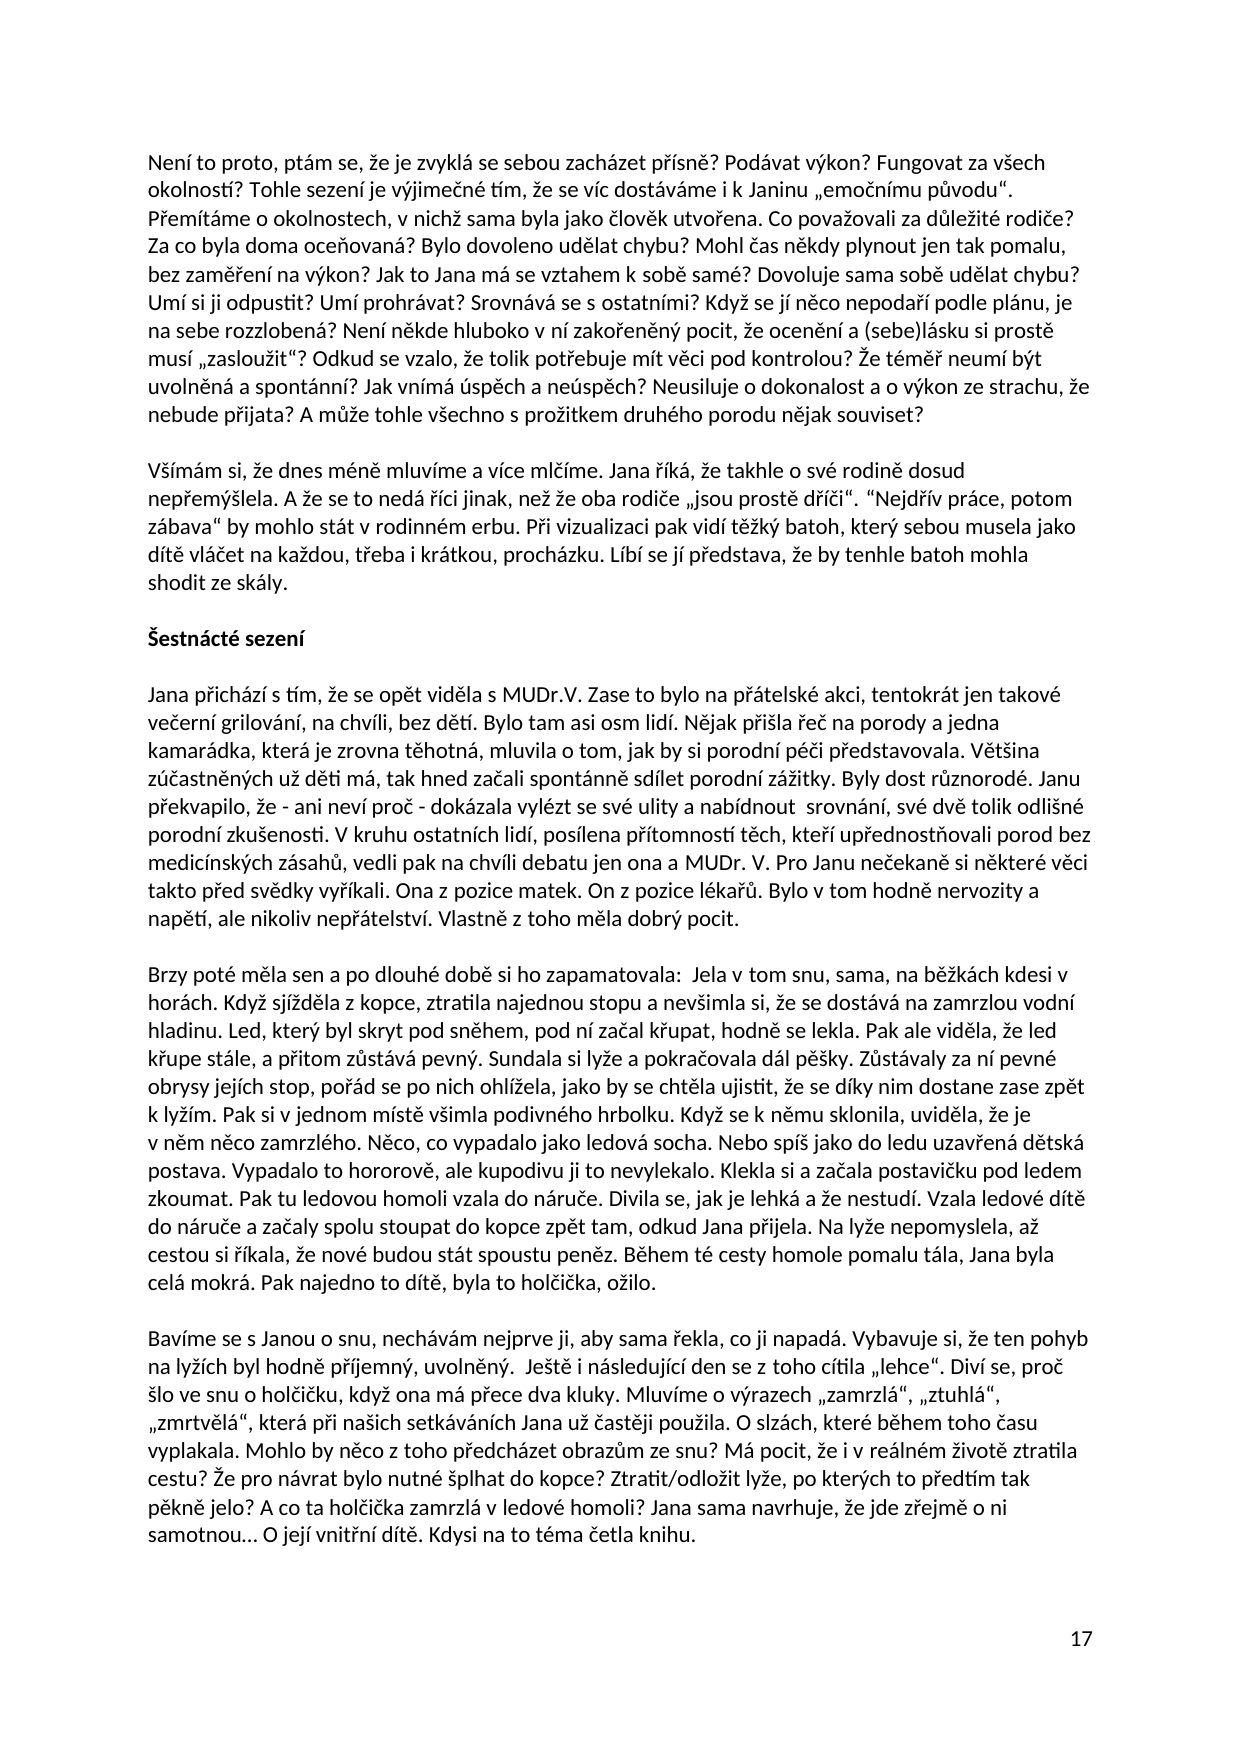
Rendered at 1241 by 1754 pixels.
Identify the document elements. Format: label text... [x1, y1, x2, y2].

text Všímám si, že dnes méně mluvíme a více mlčíme. Jana říká, že takhle o své rodině dosud nepřemýšlela. A že se to nedá říci jinak, než že oba rodiče „jsou prostě dříči“. “Nejdřív práce, potom zábava“ by mohlo stát v rodinném erbu. Při vizualizaci pak vidí těžký batoh, který sebou musela jako dítě vláčet na každou, třeba i krátkou, procházku. Líbí se jí představa, že by tenhle batoh mohla shodit ze skály. [148, 456, 1093, 596]
text Jana přichází s tím, že se opět viděla s MUDr.V. Zase to bylo na přátelské akci, tentokrát jen takové večerní grilování, na chvíli, bez dětí. Bylo tam asi osm lidí. Nějak přišla řeč na porody a jedna kamarádka, která je zrovna těhotná, mluvila o tom, jak by si porodní péči představovala. Většina zúčastněných už děti má, tak hned začali spontánně sdílet porodní zážitky. Byly dost různorodé. Janu překvapilo, že - ani neví proč - dokázala vylézt se své ulity a nabídnout srovnání, své dvě tolik odlišné porodní zkušenosti. V kruhu ostatních lidí, posílena přítomností těch, kteří upřednostňovali porod bez medicínských zásahů, vedli pak na chvíli debatu jen ona a MUDr. V. Pro Janu nečekaně si některé věci takto před svědky vyříkali. Ona z pozice matek. On z pozice lékařů. Bylo v tom hodně nervozity a napětí, ale nikoliv nepřátelství. Vlastně z toho měla dobrý pocit. [148, 680, 1093, 932]
text Brzy poté měla sen a po dlouhé době si ho zapamatovala: Jela v tom snu, sama, na běžkách kdesi v horách. Když sjížděla z kopce, ztratila najednou stopu a nevšimla si, že se dostává na zamrzlou vodní hladinu. Led, který byl skryt pod sněhem, pod ní začal křupat, hodně se lekla. Pak ale viděla, že led křupe stále, a přitom zůstává pevný. Sundala si lyže a pokračovala dál pěšky. Zůstávaly za ní pevné obrysy jejích stop, pořád se po nich ohlížela, jako by se chtěla ujistit, že se díky nim dostane zase zpět k lyžím. Pak si v jednom místě všimla podivného hrbolku. Když se k němu sklonila, uviděla, že je v něm něco zamrzlého. Něco, co vypadalo jako ledová socha. Nebo spíš jako do ledu uzavřená dětská postava. Vypadalo to hororově, ale kupodivu ji to nevylekalo. Klekla si a začala postavičku pod ledem zkoumat. Pak tu ledovou homoli vzala do náruče. Divila se, jak je lehká a že nestudí. Vzala ledové dítě do náruče a začaly spolu stoupat do kopce zpět tam, odkud Jana přijela. Na lyže nepomyslela, až cestou si říkala, že nové budou stát spoustu peněz. Během té cesty homole pomalu tála, Jana byla celá mokrá. Pak najedno to dítě, byla to holčička, ožilo. [148, 960, 1093, 1296]
text Není to proto, ptám se, že je zvyklá se sebou zacházet přísně? Podávat výkon? Fungovat za všech okolností? Tohle sezení je výjimečné tím, že se víc dostáváme i k Janinu „emočnímu původu“. Přemítáme o okolnostech, v nichž sama byla jako člověk utvořena. Co považovali za důležité rodiče? Za co byla doma oceňovaná? Bylo dovoleno udělat chybu? Mohl čas někdy plynout jen tak pomalu, bez zaměření na výkon? Jak to Jana má se vztahem k sobě samé? Dovoluje sama sobě udělat chybu? Umí si ji odpustit? Umí prohrávat? Srovnává se s ostatními? Když se jí něco nepodaří podle plánu, je na sebe rozzlobená? Není někde hluboko v ní zakořeněný pocit, že ocenění a (sebe)lásku si prostě musí „zasloužit“? Odkud se vzalo, že tolik potřebuje mít věci pod kontrolou? Že téměř neumí být uvolněná a spontánní? Jak vnímá úspěch a neúspěch? Neusiluje o dokonalost a o výkon ze strachu, že nebude přijata? A může tohle všechno s prožitkem druhého porodu nějak souviset? [148, 148, 1093, 428]
text Bavíme se s Janou o snu, nechávám nejprve ji, aby sama řekla, co ji napadá. Vybavuje si, že ten pohyb na lyžích byl hodně příjemný, uvolněný. Ještě i následující den se z toho cítila „lehce“. Diví se, proč šlo ve snu o holčičku, když ona má přece dva kluky. Mluvíme o výrazech „zamrzlá“, „ztuhlá“, „zmrtvělá“, která při našich setkáváních Jana už častěji použila. O slzách, které během toho času vyplakala. Mohlo by něco z toho předcházet obrazům ze snu? Má pocit, že i v reálném životě ztratila cestu? Že pro návrat bylo nutné šplhat do kopce? Ztratit/odložit lyže, po kterých to předtím tak pěkně jelo? A co ta holčička zamrzlá v ledové homoli? Jana sama navrhuje, že jde zřejmě o ni samotnou… O její vnitřní dítě. Kdysi na to téma četla knihu. [148, 1324, 1093, 1549]
text Šestnácté sezení [148, 624, 1093, 652]
